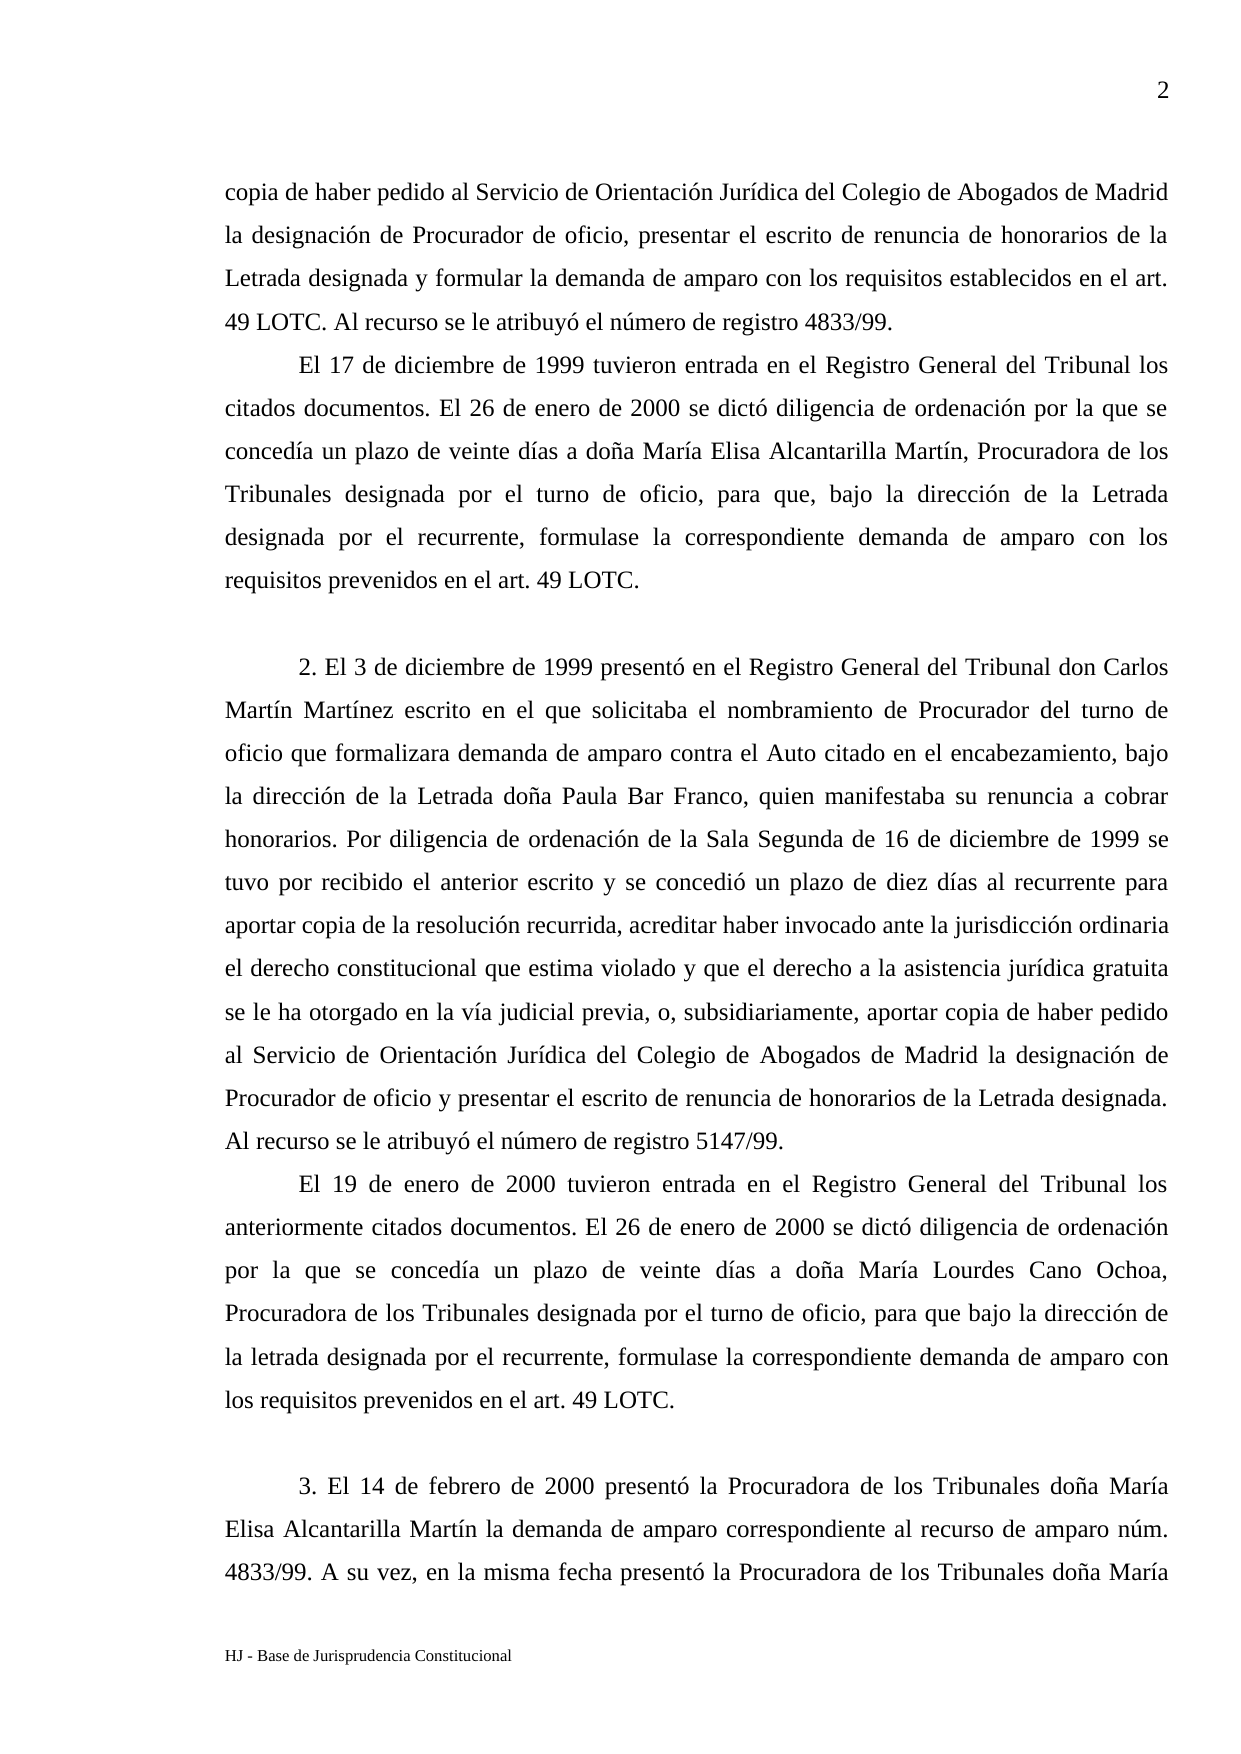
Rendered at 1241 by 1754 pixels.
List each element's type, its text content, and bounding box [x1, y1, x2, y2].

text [224, 177, 1169, 335]
text 2. El 3 de diciembre de 1999 presentó en el Registro General del Tribunal don Carlos Martín Martínez escrito en el que solicitaba el nombramiento de Procurador del turno de oficio que formalizara demanda de amparo contra el Auto citado en el encabezamiento, bajo la dirección de la Letrada doña Paula Bar Franco, quien manifestaba su renuncia a cobrar honorarios. Por diligencia de ordenación de la Sala Segunda de 16 de diciembre de 1999 se tuvo por recibido el anterior escrito y se concedió un plazo de diez días al recurrente para aportar copia de la resolución recurrida, acreditar haber invocado ante la jurisdicción ordinaria el derecho constitucional que estima violado y que el derecho a la asistencia jurídica gratuita se le ha otorgado en la vía judicial previa, o, subsidiariamente, aportar copia de haber pedido al Servicio de Orientación Jurídica del Colegio de Abogados de Madrid la designación de Procurador de oficio y presentar el escrito de renuncia de honorarios de la Letrada designada. Al recurso se le atribuyó el número de registro 5147/99. [224, 652, 1169, 1155]
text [224, 1471, 1169, 1586]
text El 19 de enero de 2000 tuvieron entrada en el Registro General del Tribunal los anteriormente citados documentos. El 26 de enero de 2000 se dictó diligencia de ordenación por la que se concedía un plazo de veinte días a doña María Lourdes Cano Ochoa, Procuradora de los Tribunales designada por el turno de oficio, para que bajo la dirección de la letrada designada por el recurrente, formulase la correspondiente demanda de amparo con los requisitos prevenidos en el art. 49 LOTC. [224, 1169, 1169, 1413]
text El 17 de diciembre de 1999 tuvieron entrada en el Registro General del Tribunal los citados documentos. El 26 de enero de 2000 se dictó diligencia de ordenación por la que se concedía un plazo de veinte días a doña María Elisa Alcantarilla Martín, Procuradora de los Tribunales designada por el turno de oficio, para que, bajo la dirección de la Letrada designada por el recurrente, formulase la correspondiente demanda de amparo con los requisitos prevenidos en el art. 49 LOTC. [224, 350, 1169, 594]
